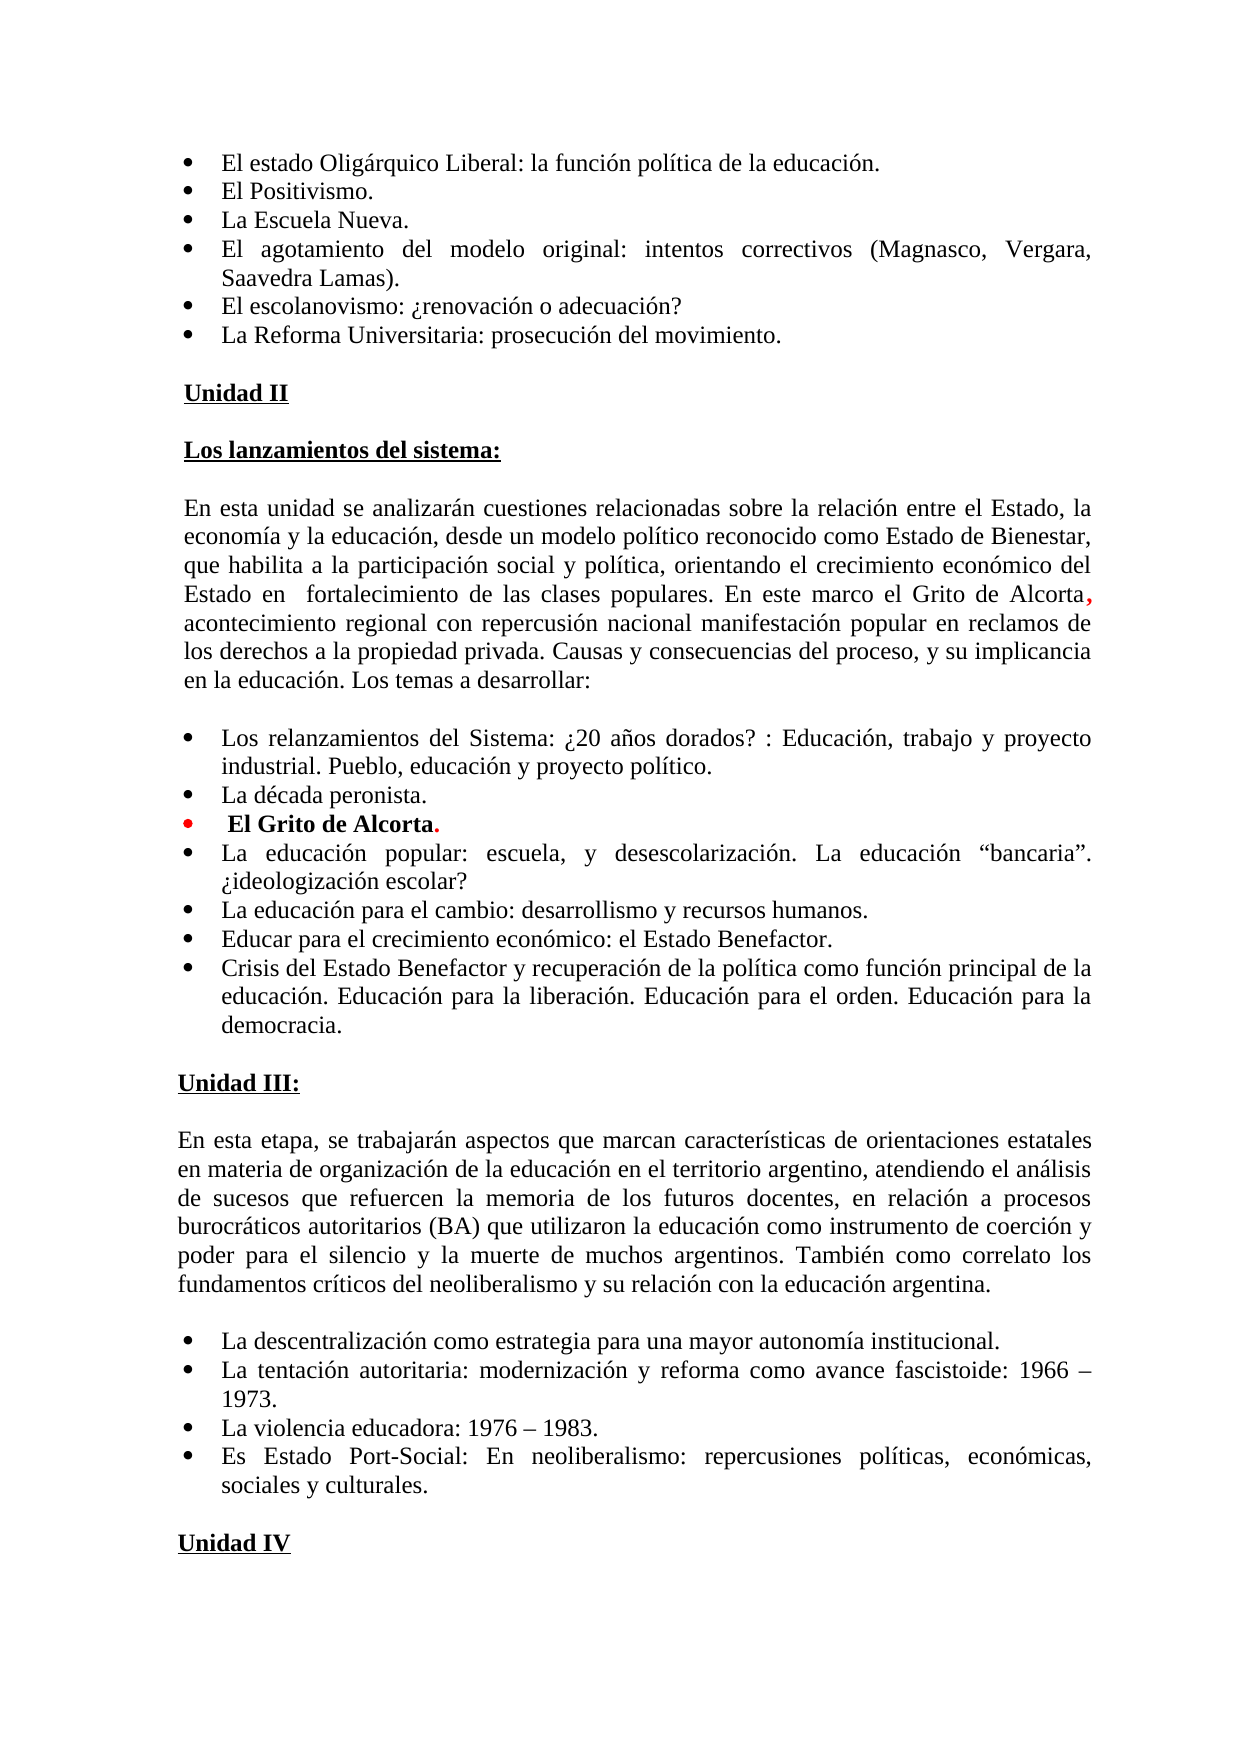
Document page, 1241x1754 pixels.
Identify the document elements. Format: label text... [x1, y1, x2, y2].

text Unidad II [183, 378, 1092, 406]
list Es Estado Port-Social: En neoliberalismo: repercusiones políticas, económicas, sociales y culturales. [183, 1441, 1092, 1499]
text En esta unidad se analizarán cuestiones relacionadas sobre la relación entre el Estado, la economía y la educación, desde un modelo político reconocido como Estado de Bienestar, que habilita a la participación social y política, orientando el crecimiento económico del Estado en fortalecimiento de las clases populares. En este marco el Grito de Alcorta, acontecimiento regional con repercusión nacional manifestación popular en reclamos de los derechos a la propiedad privada. Causas y consecuencias del proceso, y su implicancia en la educación. Los temas a desarrollar: [183, 493, 1092, 694]
list La tentación autoritaria: modernización y reforma como avance fascistoide: 1966 – 1973. [183, 1355, 1092, 1413]
text Unidad III: [177, 1068, 1092, 1096]
list El estado Oligárquico Liberal: la función política de la educación. [183, 148, 1092, 176]
list La descentralización como estrategia para una mayor autonomía institucional. [183, 1326, 1092, 1355]
list La Escuela Nueva. [183, 205, 1092, 234]
text En esta etapa, se trabajarán aspectos que marcan características de orientaciones estatales en materia de organización de la educación en el territorio argentino, atendiendo el análisis de sucesos que refuercen la memoria de los futuros docentes, en relación a procesos burocráticos autoritarios (BA) que utilizaron la educación como instrumento de coerción y poder para el silencio y la muerte de muchos argentinos. También como correlato los fundamentos críticos del neoliberalismo y su relación con la educación argentina. [177, 1125, 1092, 1298]
list La educación popular: escuela, y desescolarización. La educación “bancaria”. ¿ideologización escolar? [183, 838, 1092, 895]
list El Positivismo. [183, 176, 1092, 205]
text Unidad IV [177, 1528, 1092, 1556]
list Educar para el crecimiento económico: el Estado Benefactor. [183, 924, 1092, 953]
list Crisis del Estado Benefactor y recuperación de la política como función principal de la educación. Educación para la liberación. Educación para el orden. Educación para la democracia. [183, 953, 1092, 1039]
text Los lanzamientos del sistema: [183, 435, 1092, 464]
list El agotamiento del modelo original: intentos correctivos (Magnasco, Vergara, Saavedra Lamas). [183, 234, 1092, 291]
list El escolanovismo: ¿renovación o adecuación? [183, 291, 1092, 320]
list La educación para el cambio: desarrollismo y recursos humanos. [183, 895, 1092, 924]
list La violencia educadora: 1976 – 1983. [183, 1413, 1092, 1441]
list Los relanzamientos del Sistema: ¿20 años dorados? : Educación, trabajo y proyecto industrial. Pueblo, educación y proyecto político. [183, 723, 1092, 780]
list La Reforma Universitaria: prosecución del movimiento. [183, 320, 1092, 349]
list El Grito de Alcorta. [183, 809, 1092, 838]
list La década peronista. [183, 780, 1092, 809]
